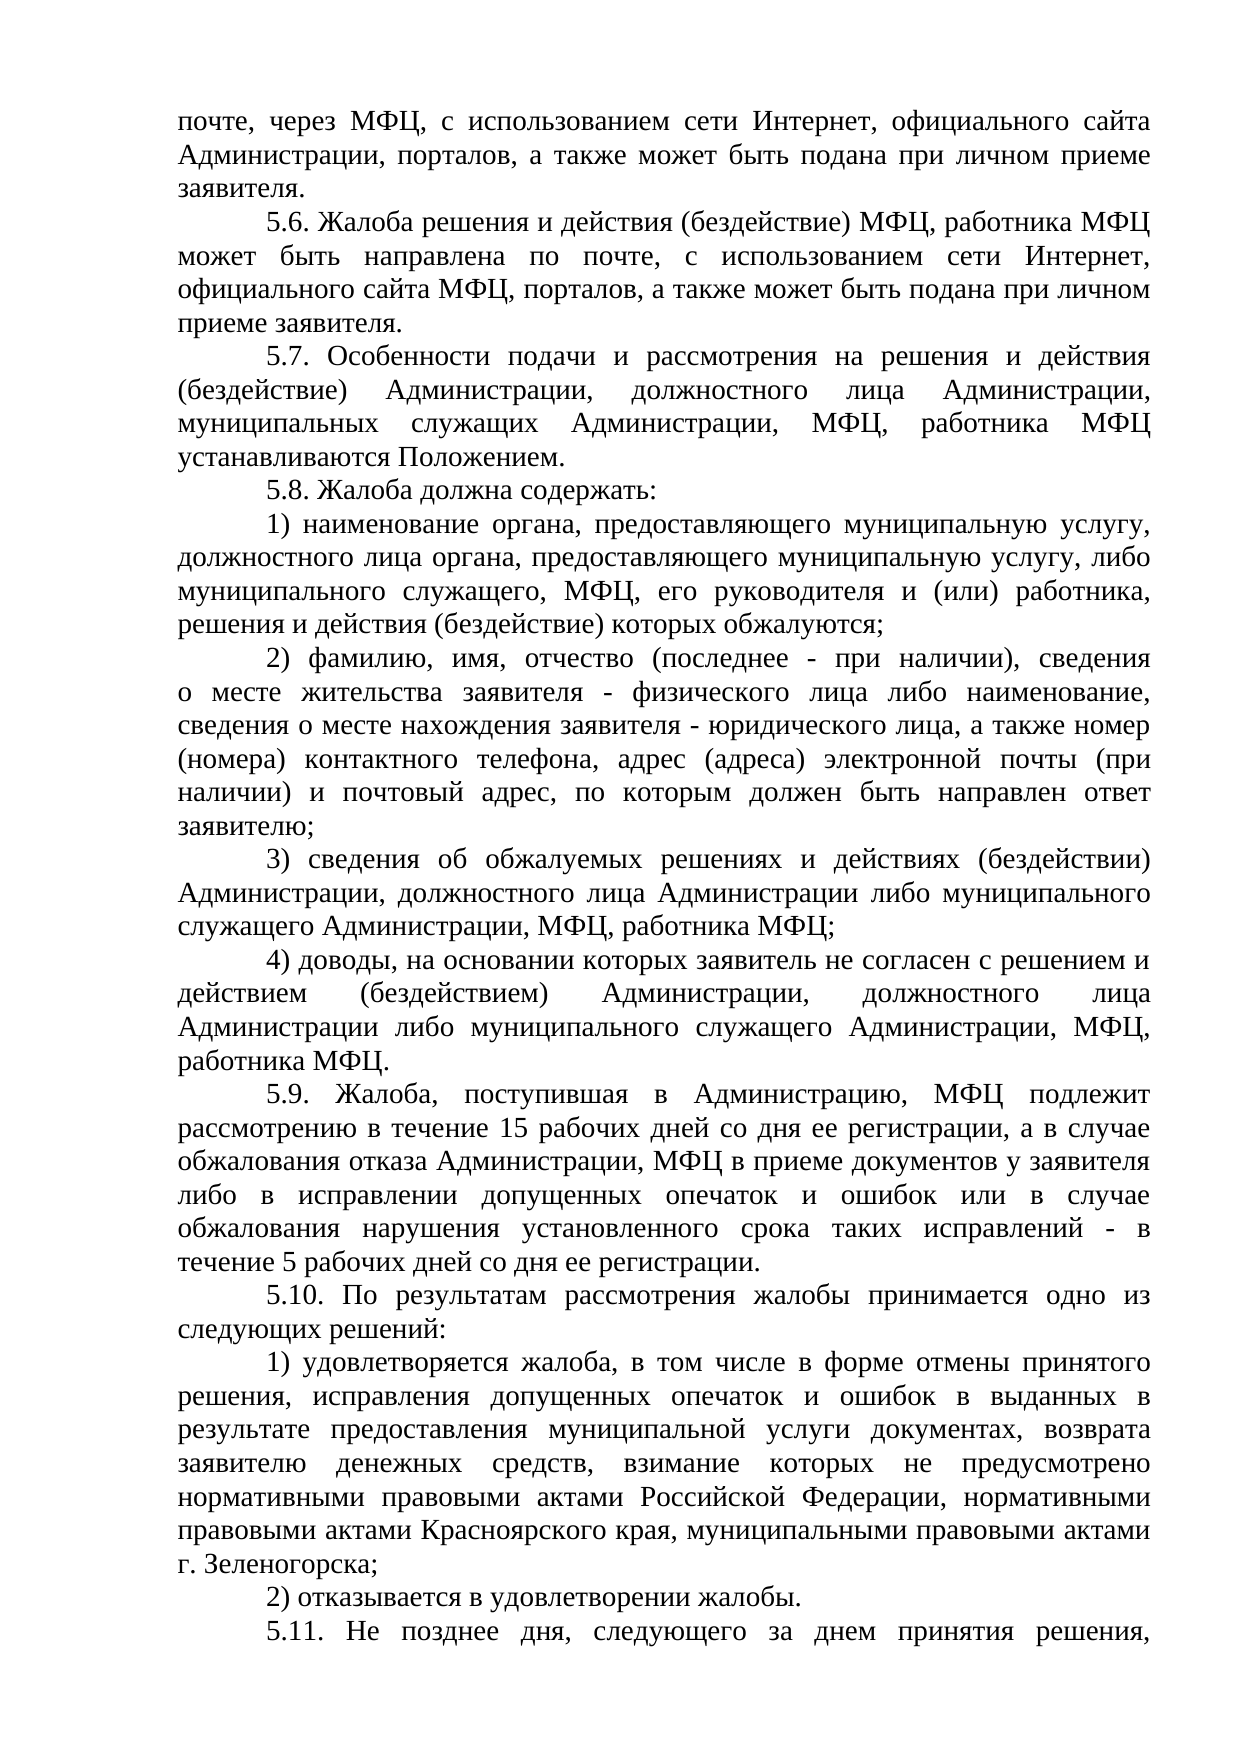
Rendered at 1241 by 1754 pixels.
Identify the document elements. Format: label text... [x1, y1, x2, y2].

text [177, 1613, 1152, 1646]
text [177, 103, 1152, 204]
text 4) доводы, на основании которых заявитель не согласен с решением и действием (бездействием) Администрации, должностного лица Администрации либо муниципального служащего Администрации, МФЦ, работника МФЦ. [177, 942, 1152, 1076]
text 1) наименование органа, предоставляющего муниципальную услугу, должностного лица органа, предоставляющего муниципальную услугу, либо муниципального служащего, МФЦ, его руководителя и (или) работника, решения и действия (бездействие) которых обжалуются; [177, 506, 1152, 640]
text 2) фамилию, имя, отчество (последнее - при наличии), сведения о месте жительства заявителя - физического лица либо наименование, сведения о месте нахождения заявителя - юридического лица, а также номер (номера) контактного телефона, адрес (адреса) электронной почты (при наличии) и почтовый адрес, по которым должен быть направлен ответ заявителю; [177, 640, 1152, 841]
text 5.8. Жалоба должна содержать: [177, 472, 1152, 506]
text 5.9. Жалоба, поступившая в Администрацию, МФЦ подлежит рассмотрению в течение 15 рабочих дней со дня ее регистрации, а в случае обжалования отказа Администрации, МФЦ в приеме документов у заявителя либо в исправлении допущенных опечаток и ошибок или в случае обжалования нарушения установленного срока таких исправлений - в течение 5 рабочих дней со дня ее регистрации. [177, 1076, 1152, 1277]
text 2) отказывается в удовлетворении жалобы. [177, 1579, 1152, 1613]
text 5.7. Особенности подачи и рассмотрения на решения и действия (бездействие) Администрации, должностного лица Администрации, муниципальных служащих Администрации, МФЦ, работника МФЦ устанавливаются Положением. [177, 338, 1152, 472]
text 3) сведения об обжалуемых решениях и действиях (бездействии) Администрации, должностного лица Администрации либо муниципального служащего Администрации, МФЦ, работника МФЦ; [177, 841, 1152, 942]
text 5.10. По результатам рассмотрения жалобы принимается одно из следующих решений: [177, 1277, 1152, 1344]
text 1) удовлетворяется жалоба, в том числе в форме отмены принятого решения, исправления допущенных опечаток и ошибок в выданных в результате предоставления муниципальной услуги документах, возврата заявителю денежных средств, взимание которых не предусмотрено нормативными правовыми актами Российской Федерации, нормативными правовыми актами Красноярского края, муниципальными правовыми актами г. Зеленогорска; [177, 1344, 1152, 1579]
text 5.6. Жалоба решения и действия (бездействие) МФЦ, работника МФЦ может быть направлена по почте, с использованием сети Интернет, официального сайта МФЦ, порталов, а также может быть подана при личном приеме заявителя. [177, 204, 1152, 338]
